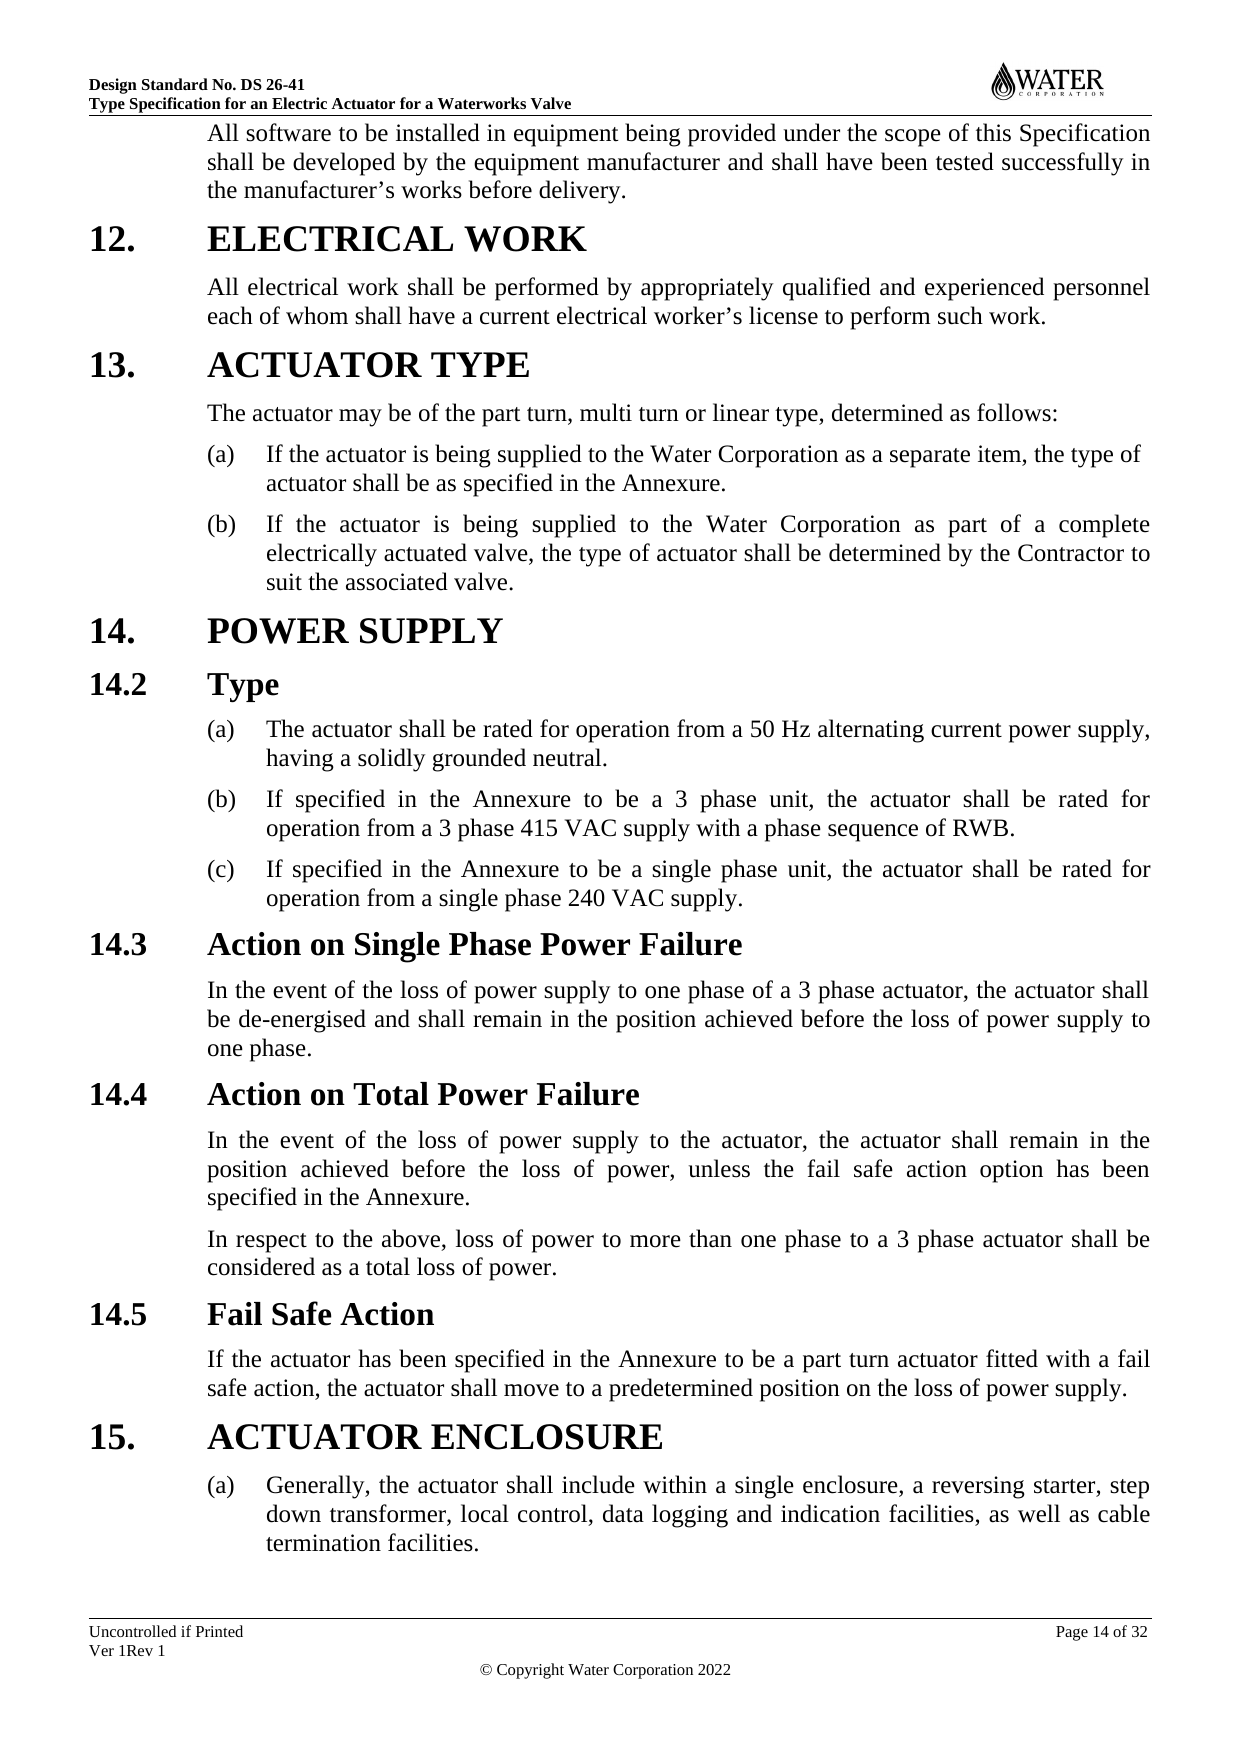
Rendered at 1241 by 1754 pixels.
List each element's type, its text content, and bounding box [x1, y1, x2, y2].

subtitle Actuator Enclosure [89, 1414, 1152, 1458]
subtitle Power Supply [89, 608, 1152, 651]
text All electrical work shall be performed by appropriately qualified and experienced personnel each of whom shall have a current electrical worker’s license to perform such work. [207, 272, 1152, 330]
subtitle Action on Total Power Failure [89, 1074, 1152, 1112]
list If specified in the Annexure to be a single phase unit, the actuator shall be rated for operation from a single phase 240 VAC supply. [207, 854, 1152, 912]
subtitle Action on Single Phase Power Failure [89, 924, 1152, 963]
picture [990, 61, 1105, 101]
subtitle Fail Safe Action [89, 1294, 1152, 1332]
text All software to be installed in equipment being provided under the scope of this Specification shall be developed by the equipment manufacturer and shall have been tested successfully in the manufacturer’s works before delivery. [207, 118, 1152, 204]
list If the actuator is being supplied to the Water Corporation as part of a complete electrically actuated valve, the type of actuator shall be determined by the Contractor to suit the associated valve. [207, 509, 1152, 596]
list If specified in the Annexure to be a 3 phase unit, the actuator shall be rated for operation from a 3 phase 415 VAC supply with a phase sequence of RWB. [207, 784, 1152, 842]
list If the actuator is being supplied to the Water Corporation as a separate item, the type of actuator shall be as specified in the Annexure. [207, 439, 1152, 497]
list Generally, the actuator shall include within a single enclosure, a reversing starter, step down transformer, local control, data logging and indication facilities, as well as cable termination facilities. [207, 1470, 1152, 1556]
subtitle Electrical Work [89, 217, 1152, 260]
list The actuator shall be rated for operation from a 50 Hz alternating current power supply, having a solidly grounded neutral. [207, 714, 1152, 772]
subtitle Type [89, 664, 1152, 702]
text In the event of the loss of power supply to the actuator, the actuator shall remain in the position achieved before the loss of power, unless the fail safe action option has been specified in the Annexure. [207, 1125, 1152, 1211]
text The actuator may be of the part turn, multi turn or linear type, determined as follows: [207, 398, 1152, 427]
text In respect to the above, loss of power to more than one phase to a 3 phase actuator shall be considered as a total loss of power. [207, 1224, 1152, 1281]
text In the event of the loss of power supply to one phase of a 3 phase actuator, the actuator shall be de-energised and shall remain in the position achieved before the loss of power supply to one phase. [207, 975, 1152, 1062]
subtitle Actuator Type [89, 342, 1152, 386]
text If the actuator has been specified in the Annexure to be a part turn actuator fitted with a fail safe action, the actuator shall move to a predetermined position on the loss of power supply. [207, 1344, 1152, 1402]
